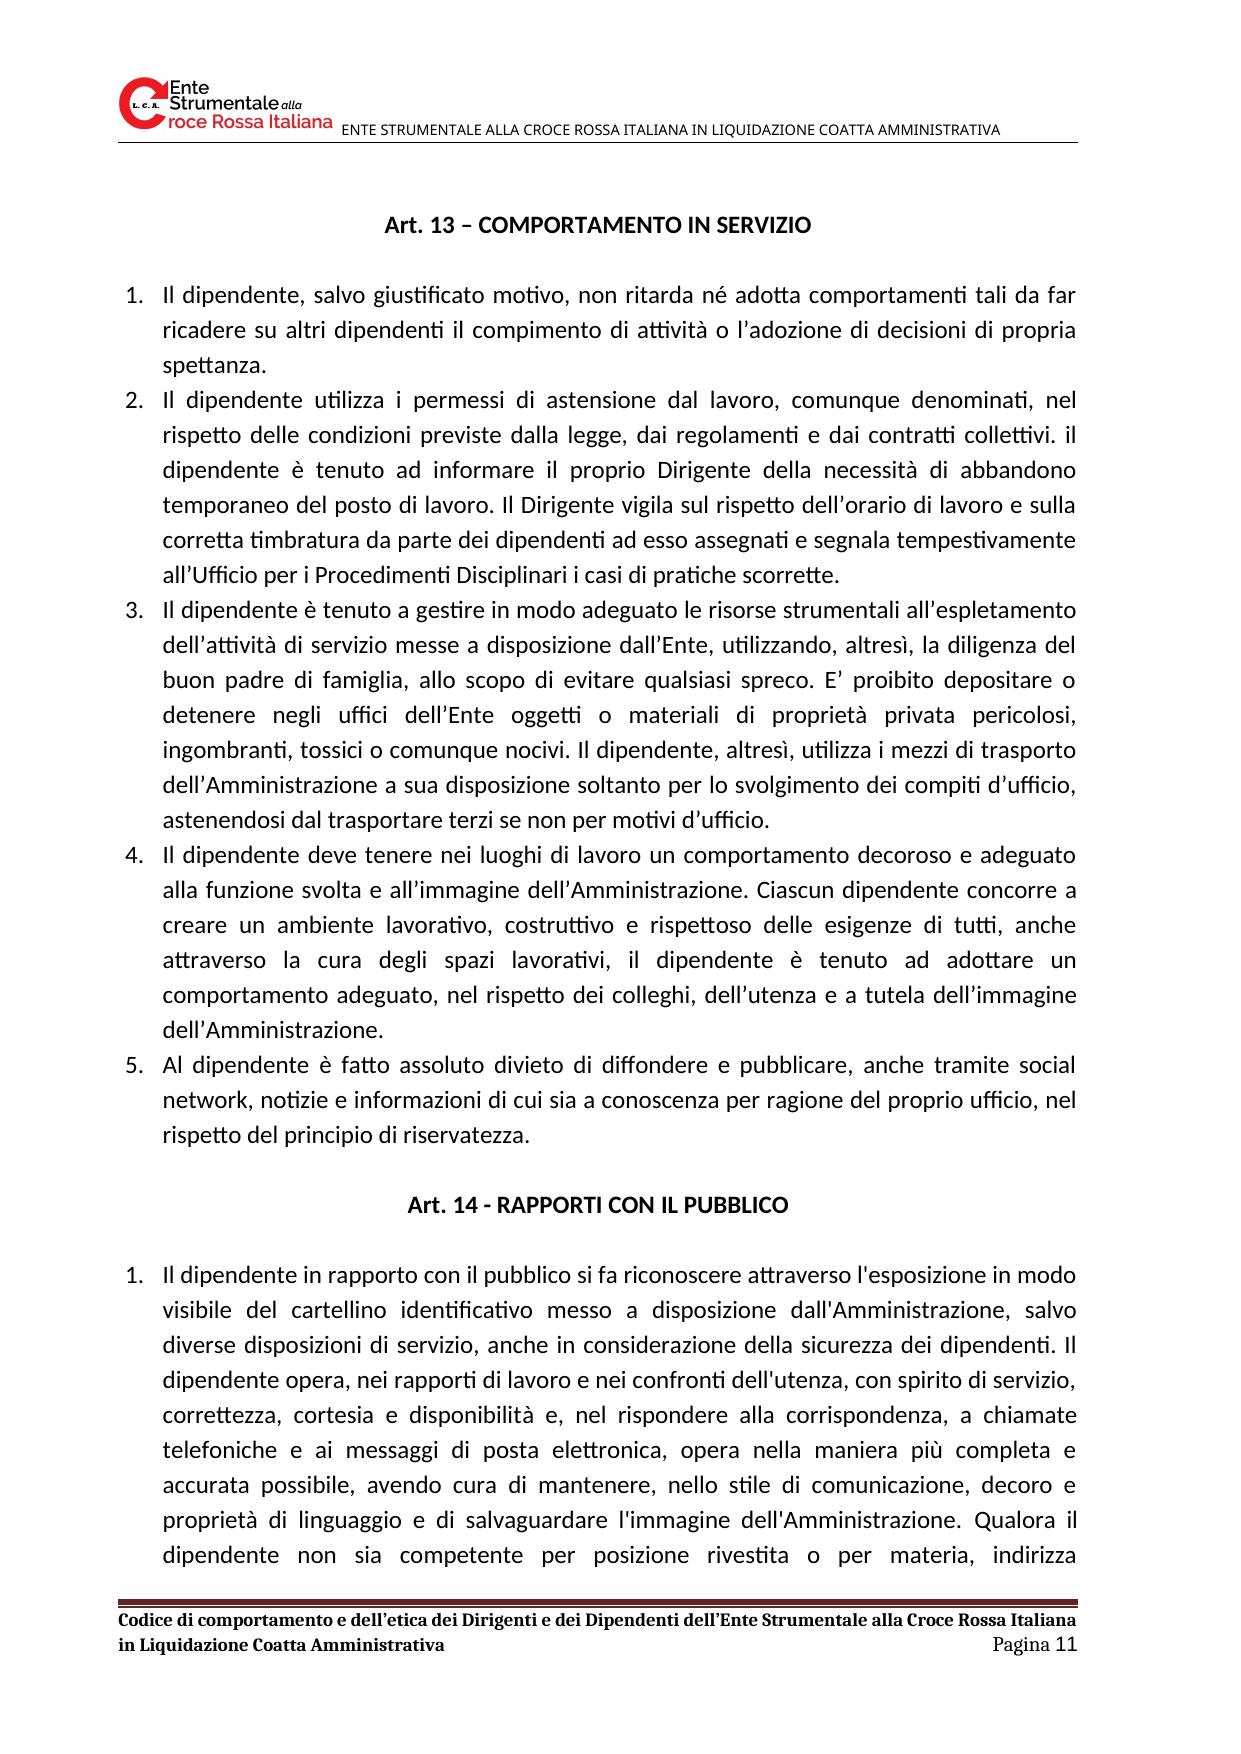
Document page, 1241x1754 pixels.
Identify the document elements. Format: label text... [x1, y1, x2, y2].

text Art. 13 – COMPORTAMENTO IN SERVIZIO [118, 209, 1078, 239]
picture [118, 73, 337, 136]
text Art. 14 - RAPPORTI CON IL PUBBLICO [118, 1189, 1078, 1219]
list Il dipendente è tenuto a gestire in modo adeguato le risorse strumentali all’espletamento dell’attività di servizio messe a disposizione dall’Ente, utilizzando, altresì, la diligenza del buon padre di famiglia, allo scopo di evitare qualsiasi spreco. E’ proibito depositare o detenere negli uffici dell’Ente oggetti o materiali di proprietà privata pericolosi, ingombranti, tossici o comunque nocivi. Il dipendente, altresì, utilizza i mezzi di trasporto dell’Amministrazione a sua disposizione soltanto per lo svolgimento dei compiti d’ufficio, astenendosi dal trasportare terzi se non per motivi d’ufficio. [125, 594, 1078, 834]
list Il dipendente, salvo giustificato motivo, non ritarda né adotta comportamenti tali da far ricadere su altri dipendenti il compimento di attività o l’adozione di decisioni di propria spettanza. [125, 279, 1078, 379]
list Il dipendente utilizza i permessi di astensione dal lavoro, comunque denominati, nel rispetto delle condizioni previste dalla legge, dai regolamenti e dai contratti collettivi. il dipendente è tenuto ad informare il proprio Dirigente della necessità di abbandono temporaneo del posto di lavoro. Il Dirigente vigila sul rispetto dell’orario di lavoro e sulla corretta timbratura da parte dei dipendenti ad esso assegnati e segnala tempestivamente all’Ufficio per i Procedimenti Disciplinari i casi di pratiche scorrette. [125, 384, 1078, 589]
list Al dipendente è fatto assoluto divieto di diffondere e pubblicare, anche tramite social network, notizie e informazioni di cui sia a conoscenza per ragione del proprio ufficio, nel rispetto del principio di riservatezza. [125, 1049, 1078, 1149]
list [125, 1259, 1078, 1569]
list Il dipendente deve tenere nei luoghi di lavoro un comportamento decoroso e adeguato alla funzione svolta e all’immagine dell’Amministrazione. Ciascun dipendente concorre a creare un ambiente lavorativo, costruttivo e rispettoso delle esigenze di tutti, anche attraverso la cura degli spazi lavorativi, il dipendente è tenuto ad adottare un comportamento adeguato, nel rispetto dei colleghi, dell’utenza e a tutela dell’immagine dell’Amministrazione. [125, 839, 1078, 1044]
